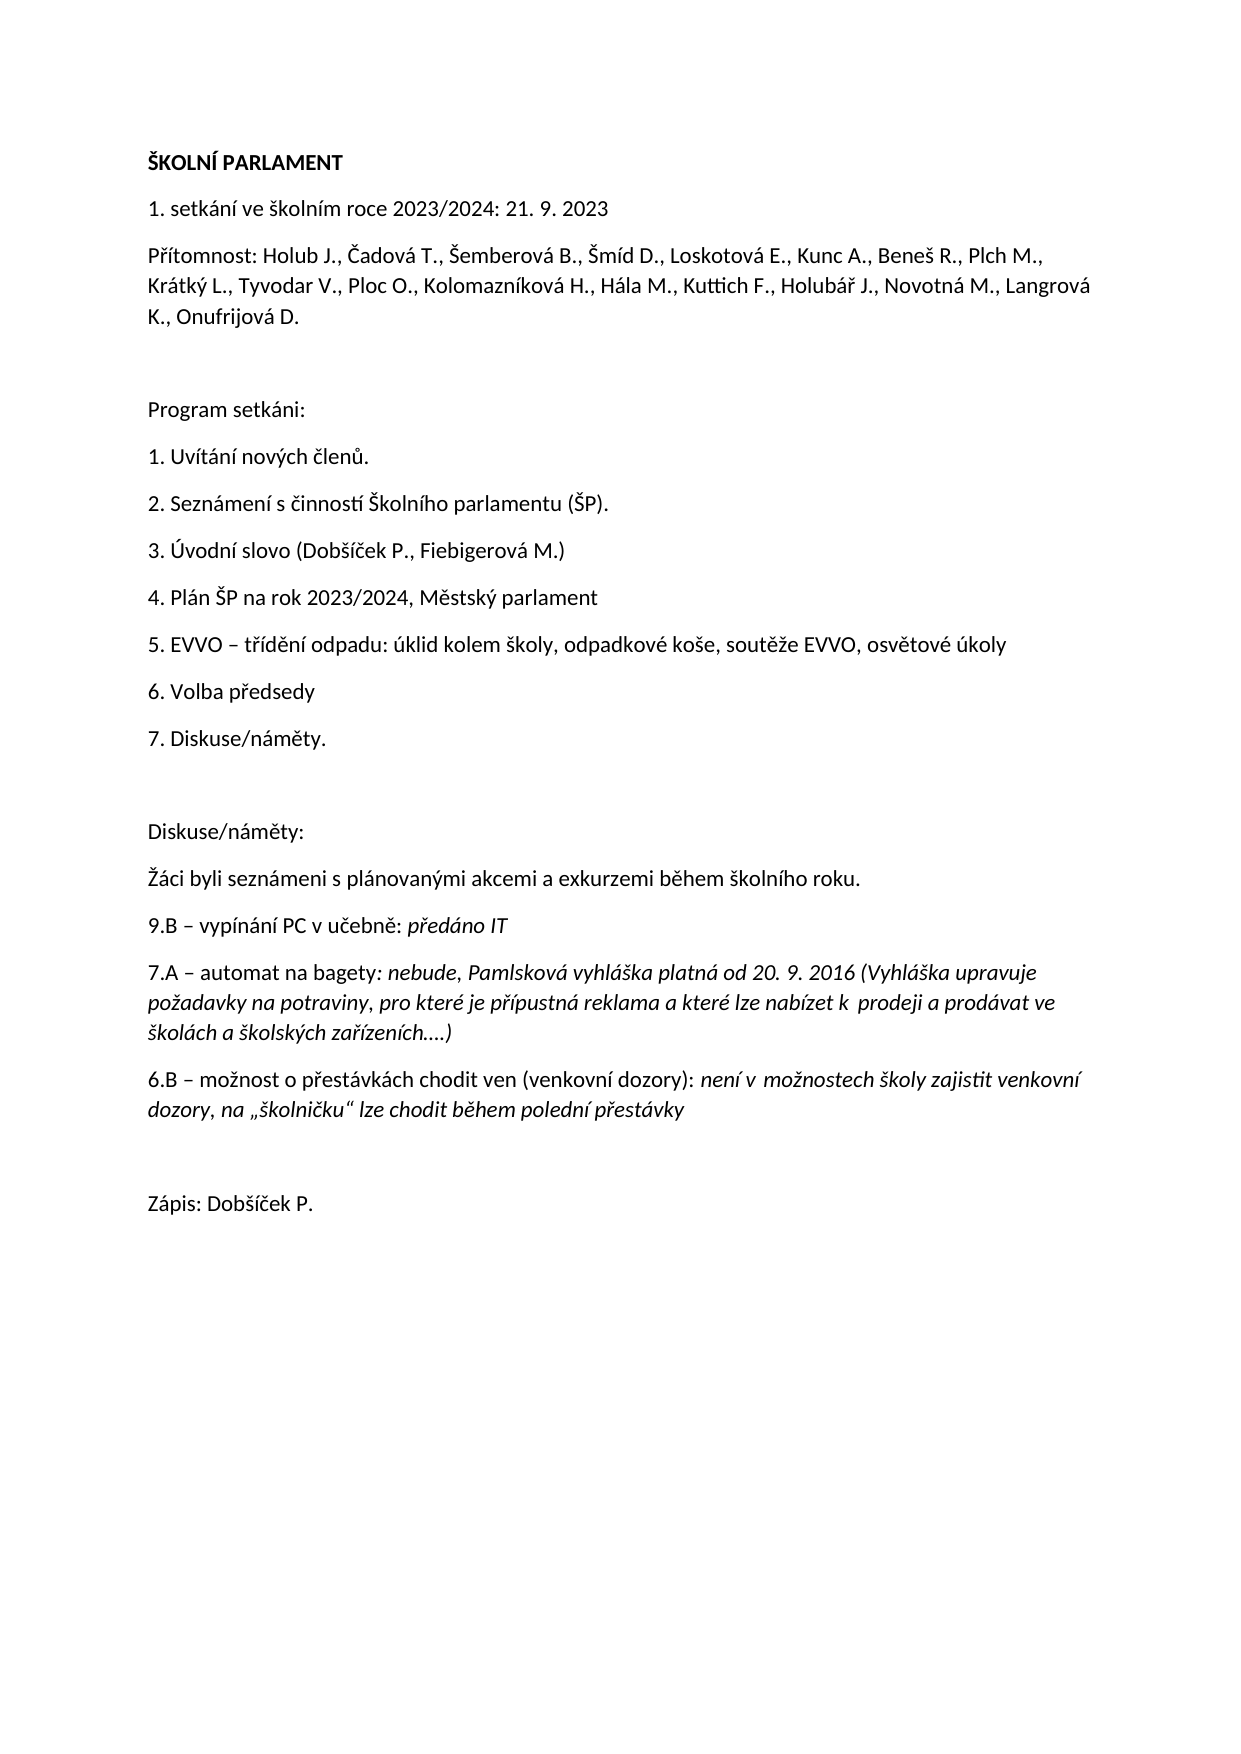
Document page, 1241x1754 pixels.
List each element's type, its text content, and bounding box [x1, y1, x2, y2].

text 2. Seznámení s činností Školního parlamentu (ŠP). [148, 489, 1093, 517]
text 9.B – vypínání PC v učebně: předáno IT [148, 911, 1093, 939]
text Přítomnost: Holub J., Čadová T., Šemberová B., Šmíd D., Loskotová E., Kunc A., Beneš R., Plch M., Krátký L., Tyvodar V., Ploc O., Kolomazníková H., Hála M., Kuttich F., Holubář J., Novotná M., Langrová K., Onufrijová D. [148, 241, 1093, 330]
text Program setkáni: [148, 396, 1093, 423]
text 1. setkání ve školním roce 2023/2024: 21. 9. 2023 [148, 194, 1093, 222]
text 6. Volba předsedy [148, 677, 1093, 705]
text 5. EVVO – třídění odpadu: úklid kolem školy, odpadkové koše, soutěže EVVO, osvětové úkoly [148, 630, 1093, 658]
text ŠKOLNÍ PARLAMENT [148, 148, 1093, 176]
text Žáci byli seznámeni s plánovanými akcemi a exkurzemi během školního roku. [148, 864, 1093, 892]
text 7. Diskuse/náměty. [148, 724, 1093, 752]
text Diskuse/náměty: [148, 817, 1093, 845]
text Zápis: Dobšíček P. [148, 1189, 1093, 1217]
text 3. Úvodní slovo (Dobšíček P., Fiebigerová M.) [148, 536, 1093, 564]
text 1. Uvítání nových členů. [148, 442, 1093, 470]
text 7.A – automat na bagety: nebude, Pamlsková vyhláška platná od 20. 9. 2016 (Vyhláška upravuje požadavky na potraviny, pro které je přípustná reklama a které lze nabízet k prodeji a prodávat ve školách a školských zařízeních….) [148, 958, 1093, 1046]
text 4. Plán ŠP na rok 2023/2024, Městský parlament [148, 583, 1093, 611]
text 6.B – možnost o přestávkách chodit ven (venkovní dozory): není v možnostech školy zajistit venkovní dozory, na „školničku“ lze chodit během polední přestávky [148, 1065, 1093, 1123]
